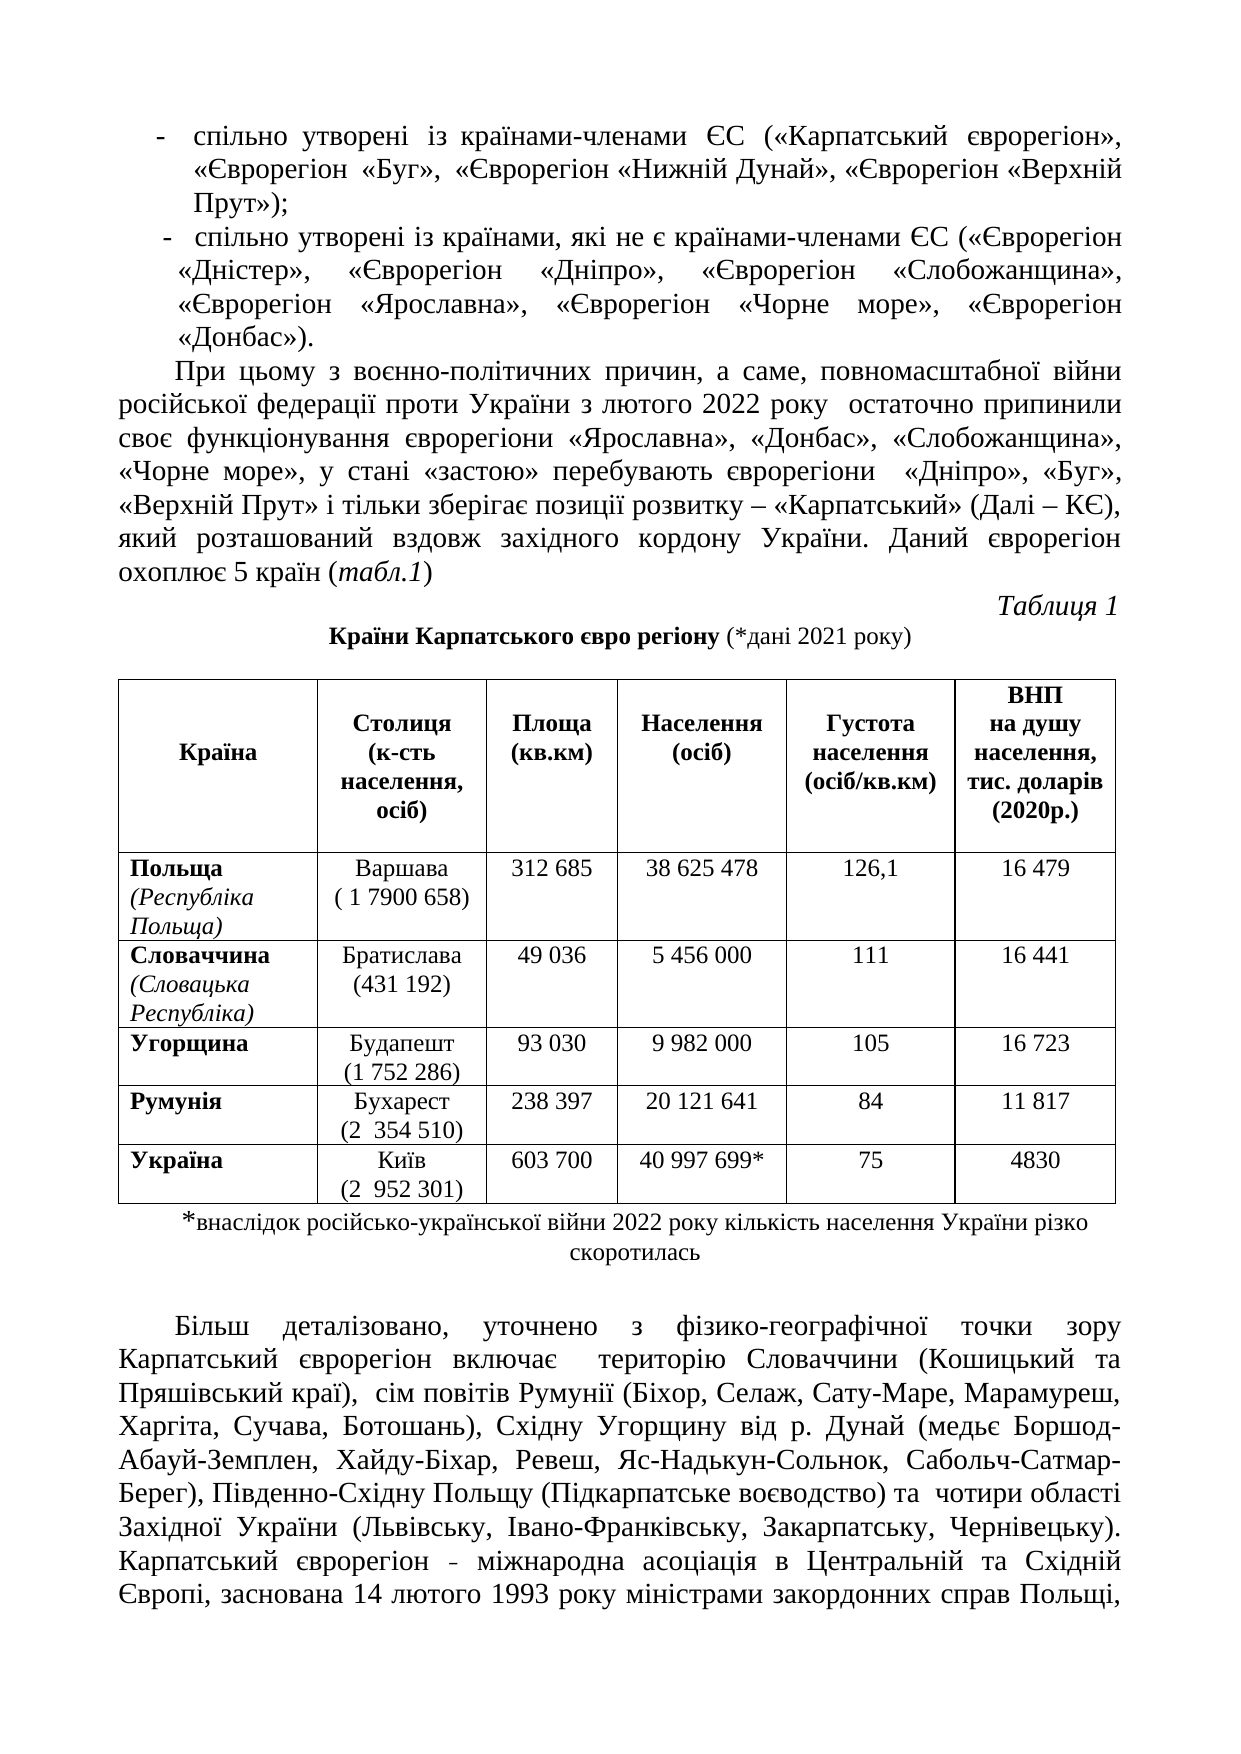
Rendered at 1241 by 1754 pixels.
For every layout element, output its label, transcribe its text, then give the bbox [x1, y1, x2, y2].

table_cell 238 397 [487, 1086, 617, 1144]
list скоротилась [118, 1237, 1122, 1266]
table_cell 312 685 [487, 853, 617, 939]
table_header Населення (осіб) [618, 680, 786, 852]
text Таблиця 1 [118, 588, 1122, 621]
table_cell Бухарест (2 354 510) [318, 1086, 486, 1144]
table_header Столиця (к-сть населення, осіб) [318, 680, 486, 852]
table_cell 16 479 [956, 853, 1115, 939]
table_cell Варшава ( 1 7900 658) [318, 853, 486, 939]
list спільно утворені із країнами, які не є країнами-членами ЄС («Єврорегіон «Дністер», «Єврорегіон «Дніпро», «Єврорегіон «Слобожанщина», «Єврорегіон «Ярославна», «Єврорегіон «Чорне море», «Єврорегіон «Донбас»). [162, 219, 1122, 353]
table_header Густота населення (осіб/кв.км) [787, 680, 954, 852]
table_cell 126,1 [787, 853, 954, 939]
table_cell 93 030 [487, 1028, 617, 1085]
table_cell 105 [787, 1028, 954, 1085]
table_cell 603 700 [487, 1145, 617, 1202]
table_cell 75 [787, 1145, 954, 1202]
table_cell 49 036 [487, 941, 617, 1027]
table_header ВНП на душу населення, тис. доларів (2020р.) [956, 680, 1115, 852]
table_cell Польща (Республіка Польща) [119, 853, 317, 939]
table_cell Словаччина (Словацька Республіка) [119, 941, 317, 1027]
table_cell Будапешт (1 752 286) [318, 1028, 486, 1085]
text Країни Карпатського євро регіону (*дані 2021 року) [118, 621, 1122, 650]
table_cell Братислава (431 192) [318, 941, 486, 1027]
table_cell Київ (2 952 301) [318, 1145, 486, 1202]
table_cell 16 723 [956, 1028, 1115, 1085]
table_cell 9 982 000 [618, 1028, 786, 1085]
table_cell 111 [787, 941, 954, 1027]
table_cell 5 456 000 [618, 941, 786, 1027]
table_cell 20 121 641 [618, 1086, 786, 1144]
table_cell 38 625 478 [618, 853, 786, 939]
table_cell Румунія [119, 1086, 317, 1144]
table_header Площа (кв.км) [487, 680, 617, 852]
table_cell 40 997 699* [618, 1145, 786, 1202]
table_cell 11 817 [956, 1086, 1115, 1144]
table_cell 4830 [956, 1145, 1115, 1202]
list спільно утворені із країнами-членами ЄС («Карпатський єврорегіон», «Єврорегіон «Буг», «Єврорегіон «Нижній Дунай», «Єврорегіон «Верхній Прут»); [156, 118, 1122, 219]
table_header Країна [119, 680, 317, 852]
text При цьому з воєнно-політичних причин, а саме, повномасштабної війни російської федерації проти України з лютого 2022 року остаточно припинили своє функціонування єврорегіони «Ярославна», «Донбас», «Слобожанщина», «Чорне море», у стані «застою» перебувають єврорегіони «Дніпро», «Буг», «Верхній Прут» і тільки зберігає позиції розвитку – «Карпатський» (Далі – КЄ), який розташований вздовж західного кордону України. Даний єврорегіон охоплює 5 країн (табл.1) [118, 353, 1122, 588]
table_cell Угорщина [119, 1028, 317, 1085]
table_cell 16 441 [956, 941, 1115, 1027]
table_cell 84 [787, 1086, 954, 1144]
table_cell Україна [119, 1145, 317, 1202]
list *внаслідок російсько-української війни 2022 року кількість населення України різко [118, 1203, 1122, 1237]
